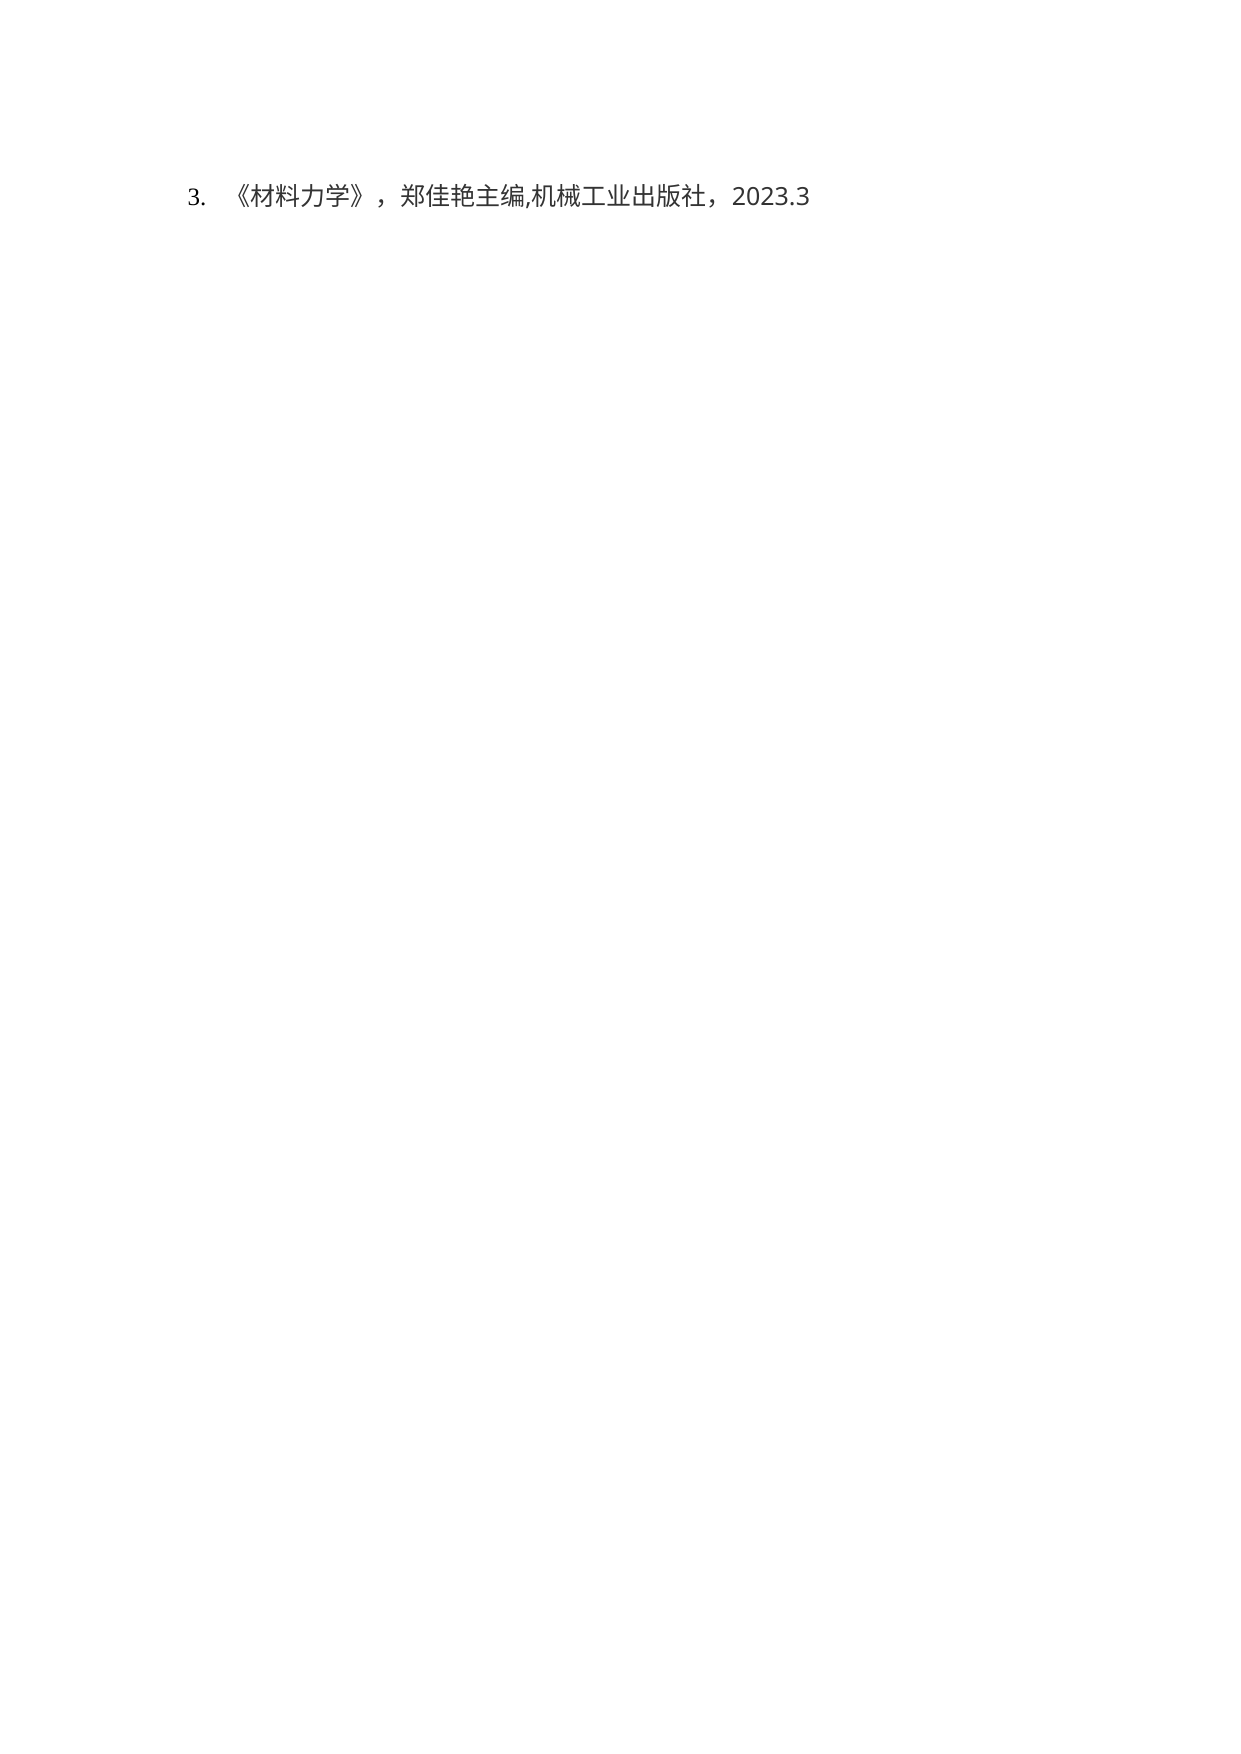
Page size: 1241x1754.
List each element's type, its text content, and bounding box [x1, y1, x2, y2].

list 《材料力学》，郑佳艳主编,机械工业出版社，2023.3 [187, 162, 1053, 227]
